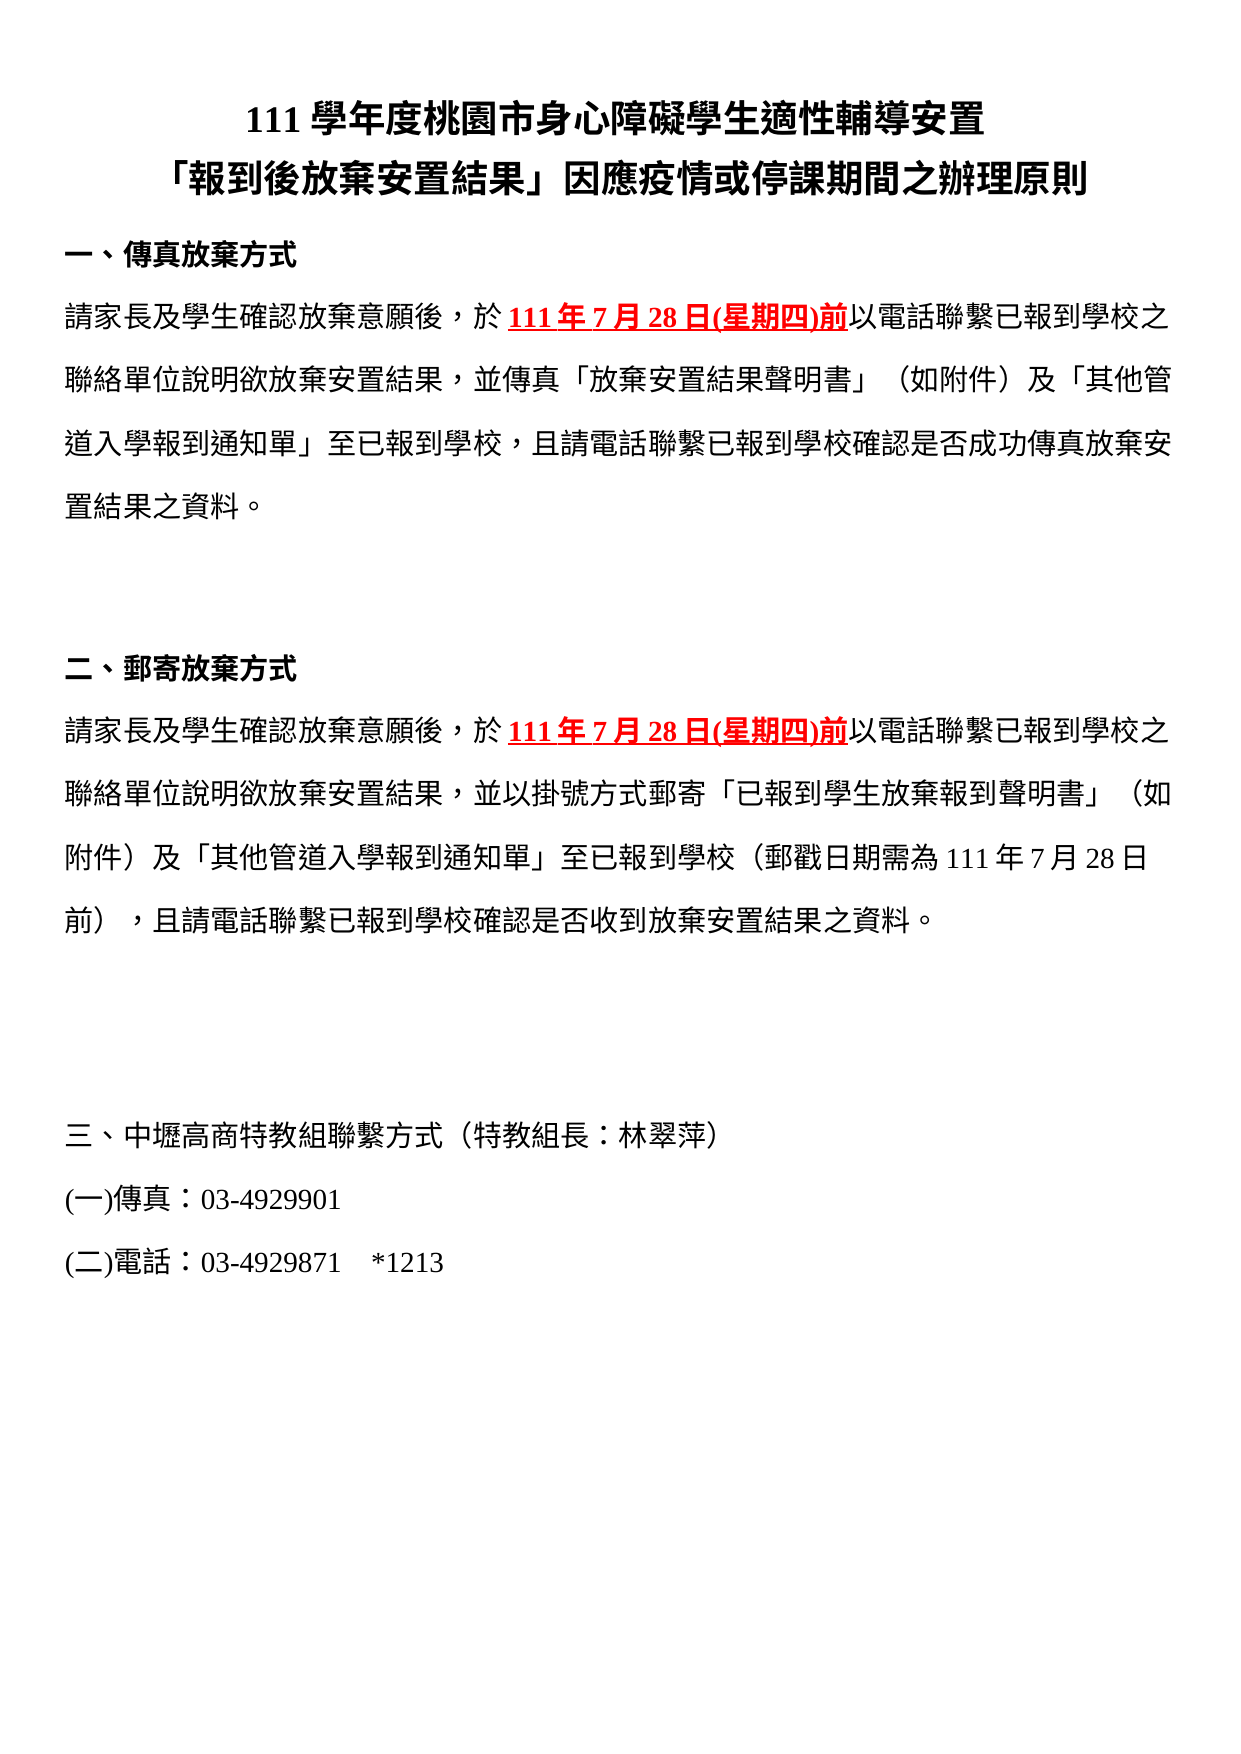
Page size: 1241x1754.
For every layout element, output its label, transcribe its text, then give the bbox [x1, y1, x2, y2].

text 111 學年度桃園市身心障礙學生適性輔導安置 [245, 83, 1180, 144]
text 三、中壢高商特教組聯繫方式（特教組長：林翠萍） [64, 1112, 1180, 1154]
text 二、郵寄放棄方式 [64, 648, 1180, 688]
text (二)電話：03-4929871 *1213 [64, 1239, 1180, 1281]
text 請家長及學生確認放棄意願後，於111年7月28日(星期四)前以電話聯繫已報到學校之聯絡單位說明欲放棄安置結果，並傳真「放棄安置結果聲明書」（如附件）及「其他管道入學報到通知單」至已報到學校，且請電話聯繫已報到學校確認是否成功傳真放棄安置結果之資料。 [64, 293, 1180, 526]
text 「報到後放棄安置結果」因應疫情或停課期間之辦理原則 [151, 149, 1180, 203]
text 請家長及學生確認放棄意願後，於111年7月28日(星期四)前以電話聯繫已報到學校之聯絡單位說明欲放棄安置結果，並以掛號方式郵寄「已報到學生放棄報到聲明書」（如附件）及「其他管道入學報到通知單」至已報到學校（郵戳日期需為111年7月28日前），且請電話聯繫已報到學校確認是否收到放棄安置結果之資料。 [64, 707, 1180, 940]
text 一、傳真放棄方式 [64, 234, 1180, 274]
text (一)傳真：03-4929901 [64, 1176, 1180, 1218]
